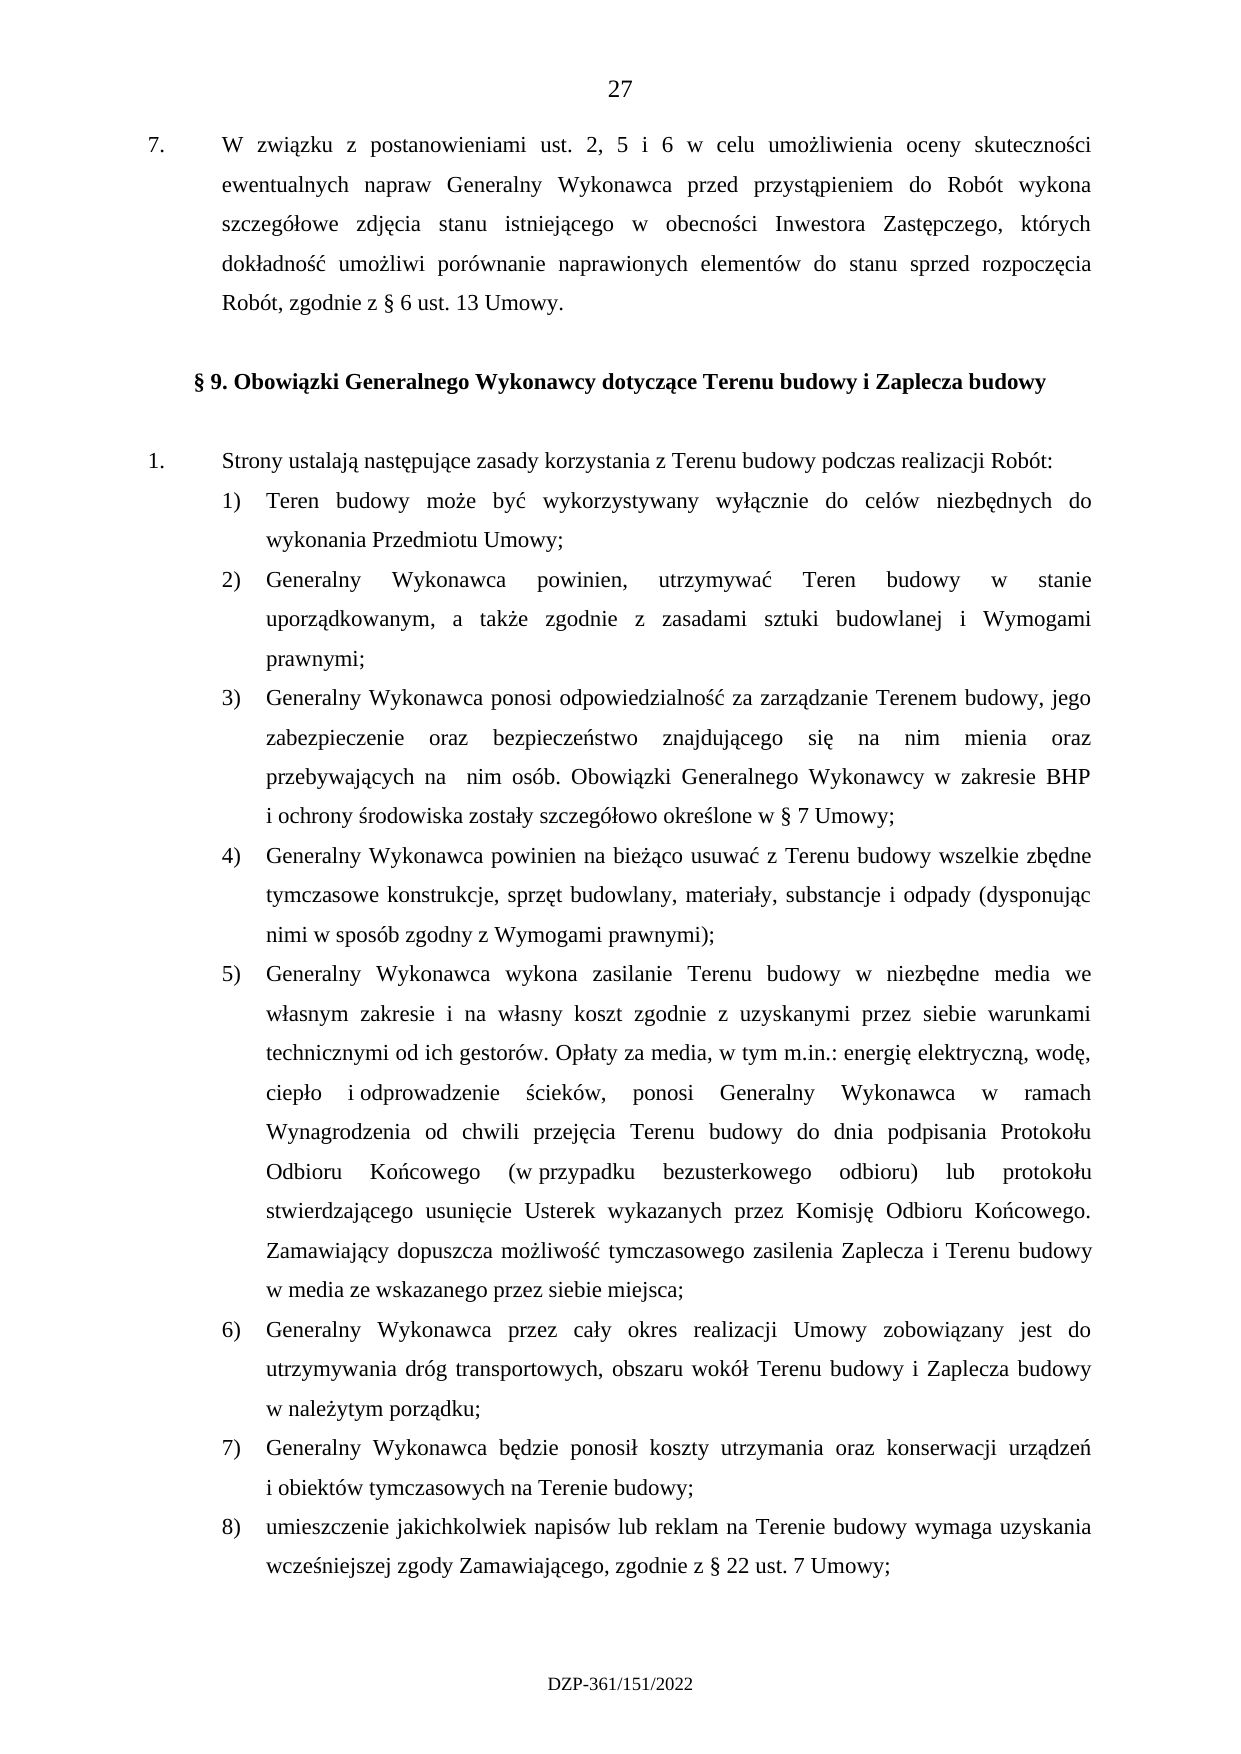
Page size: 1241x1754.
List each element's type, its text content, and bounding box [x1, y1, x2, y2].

list Generalny Wykonawca przez cały okres realizacji Umowy zobowiązany jest do utrzymywania dróg transportowych, obszaru wokół Terenu budowy i Zaplecza budowy w należytym porządku; [222, 1316, 1092, 1421]
list Generalny Wykonawca wykona zasilanie Terenu budowy w niezbędne media we własnym zakresie i na własny koszt zgodnie z uzyskanymi przez siebie warunkami technicznymi od ich gestorów. Opłaty za media, w tym m.in.: energię elektryczną, wodę, ciepło i odprowadzenie ścieków, ponosi Generalny Wykonawca w ramach Wynagrodzenia od chwili przejęcia Terenu budowy do dnia podpisania Protokołu Odbioru Końcowego (w przypadku bezusterkowego odbioru) lub protokołu stwierdzającego usunięcie Usterek wykazanych przez Komisję Odbioru Końcowego. Zamawiający dopuszcza możliwość tymczasowego zasilenia Zaplecza i Terenu budowy w media ze wskazanego przez siebie miejsca; [222, 960, 1092, 1303]
list Generalny Wykonawca będzie ponosił koszty utrzymania oraz konserwacji urządzeń i obiektów tymczasowych na Terenie budowy; [222, 1434, 1092, 1500]
list Generalny Wykonawca ponosi odpowiedzialność za zarządzanie Terenem budowy, jego zabezpieczenie oraz bezpieczeństwo znajdującego się na nim mienia oraz przebywających na nim osób. Obowiązki Generalnego Wykonawcy w zakresie BHP i ochrony środowiska zostały szczegółowo określone w § 7 Umowy; [222, 684, 1092, 829]
text § 9. Obowiązki Generalnego Wykonawcy dotyczące Terenu budowy i Zaplecza budowy [148, 368, 1092, 394]
list W związku z postanowieniami ust. 2, 5 i 6 w celu umożliwienia oceny skuteczności ewentualnych napraw Generalny Wykonawca przed przystąpieniem do Robót wykona szczegółowe zdjęcia stanu istniejącego w obecności Inwestora Zastępczego, których dokładność umożliwi porównanie naprawionych elementów do stanu sprzed rozpoczęcia Robót, zgodnie z § 6 ust. 13 Umowy. [148, 131, 1092, 316]
list umieszczenie jakichkolwiek napisów lub reklam na Terenie budowy wymaga uzyskania wcześniejszej zgody Zamawiającego, zgodnie z § 22 ust. 7 Umowy; [222, 1513, 1092, 1579]
list Generalny Wykonawca powinien na bieżąco usuwać z Terenu budowy wszelkie zbędne tymczasowe konstrukcje, sprzęt budowlany, materiały, substancje i odpady (dysponując nimi w sposób zgodny z Wymogami prawnymi); [222, 842, 1092, 947]
list Teren budowy może być wykorzystywany wyłącznie do celów niezbędnych do wykonania Przedmiotu Umowy; [222, 487, 1092, 552]
list Strony ustalają następujące zasady korzystania z Terenu budowy podczas realizacji Robót: [148, 447, 1092, 473]
list Generalny Wykonawca powinien, utrzymywać Teren budowy w stanie uporządkowanym, a także zgodnie z zasadami sztuki budowlanej i Wymogami prawnymi; [222, 566, 1092, 671]
